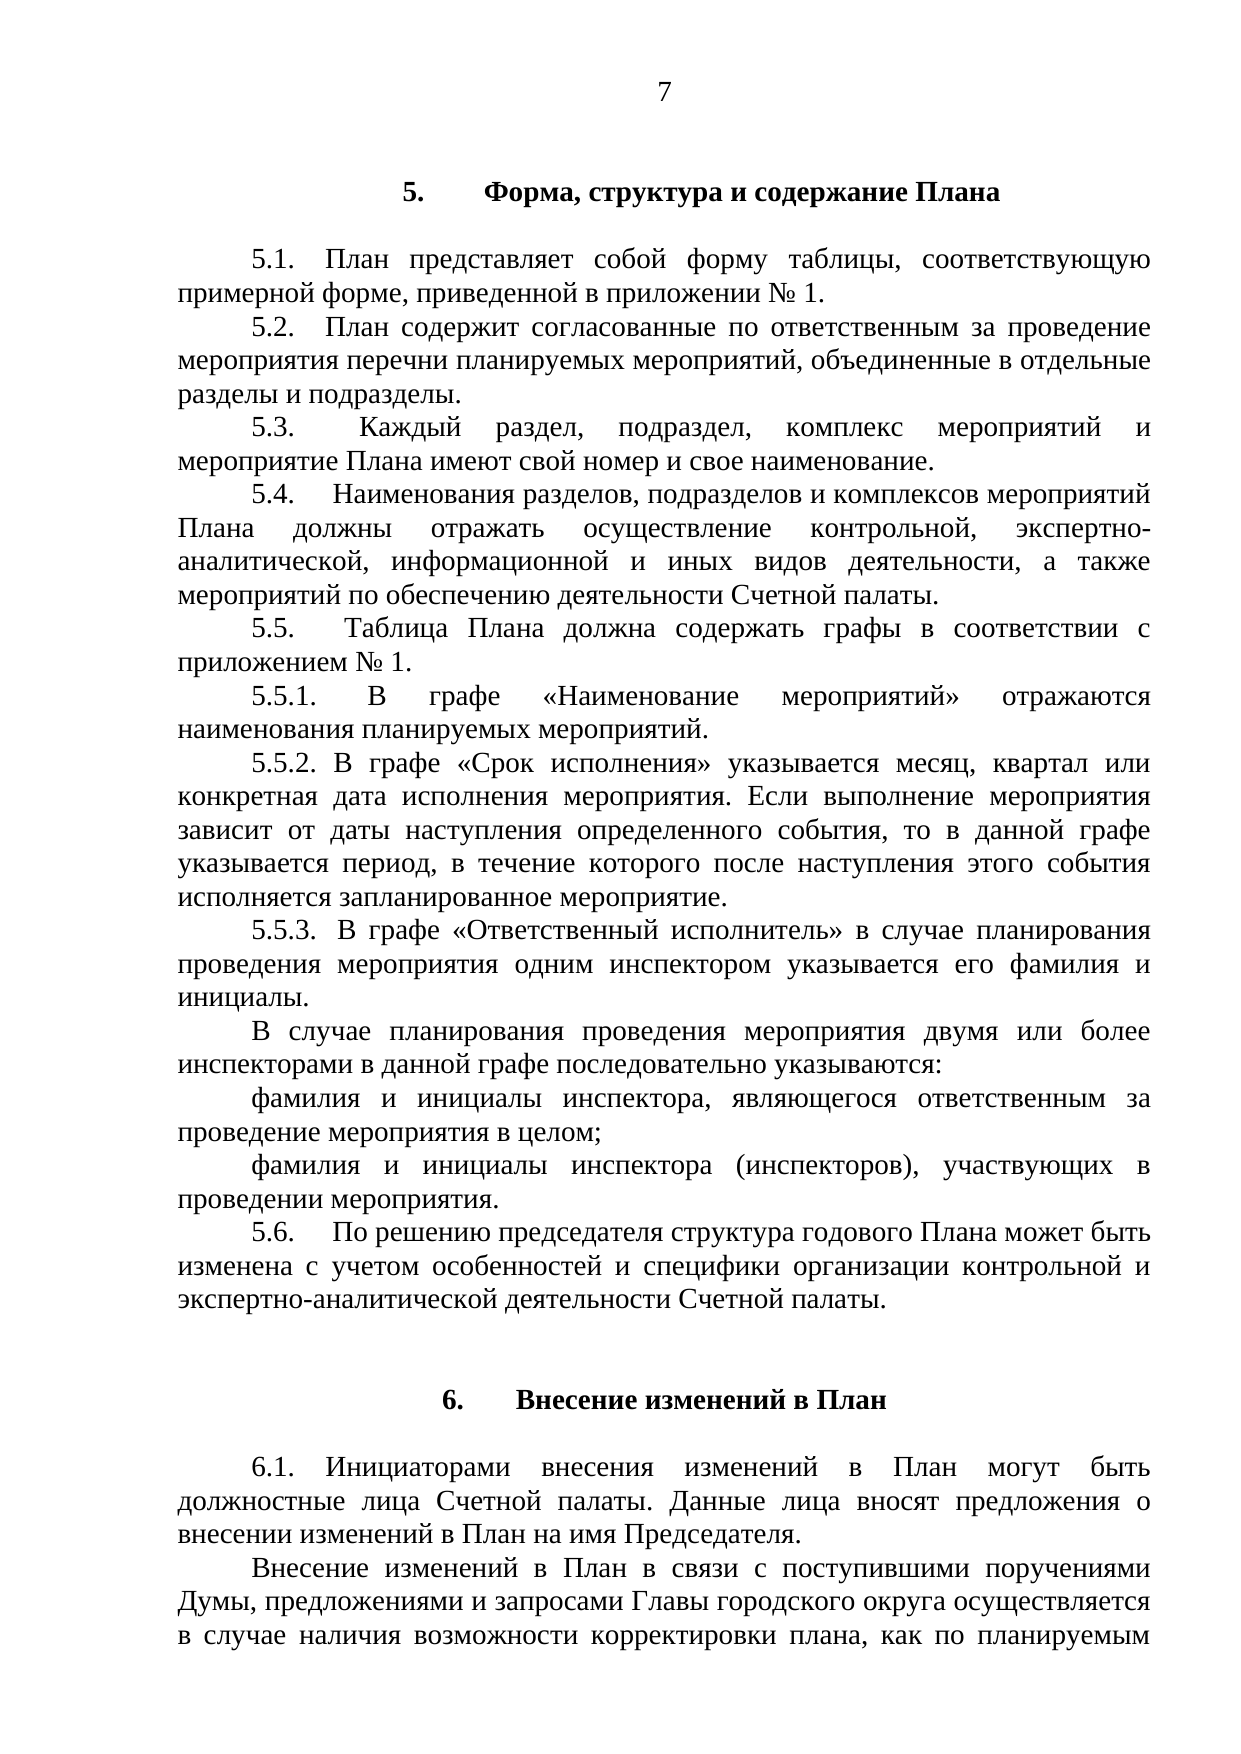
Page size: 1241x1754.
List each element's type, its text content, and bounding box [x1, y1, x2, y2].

text 5.5.2. В графе «Срок исполнения» указывается месяц, квартал или конкретная дата исполнения мероприятия. Если выполнение мероприятия зависит от даты наступления определенного события, то в данной графе указывается период, в течение которого после наступления этого события исполняется запланированное мероприятие. [177, 745, 1152, 912]
list Внесение изменений в План [177, 1382, 1152, 1416]
text 5.4. Наименования разделов, подразделов и комплексов мероприятий Плана должны отражать осуществление контрольной, экспертно-аналитической, информационной и иных видов деятельности, а также мероприятий по обеспечению деятельности Счетной палаты. [177, 476, 1152, 611]
text 5.5.3. В графе «Ответственный исполнитель» в случае планирования проведения мероприятия одним инспектором указывается его фамилия и инициалы. [177, 912, 1152, 1013]
text 5.5. Таблица Плана должна содержать графы в соответствии с приложением № 1. [177, 611, 1152, 678]
text 5.6. По решению председателя структура годового Плана может быть изменена с учетом особенностей и специфики организации контрольной и экспертно-аналитической деятельности Счетной палаты. [177, 1214, 1152, 1315]
text В случае планирования проведения мероприятия двумя или более инспекторами в данной графе последовательно указываются: [177, 1013, 1152, 1080]
text 5.5.1. В графе «Наименование мероприятий» отражаются наименования планируемых мероприятий. [177, 678, 1152, 745]
text фамилия и инициалы инспектора, являющегося ответственным за проведение мероприятия в целом; [177, 1080, 1152, 1147]
text 5.1. План представляет собой форму таблицы, соответствующую примерной форме, приведенной в приложении № 1. [177, 242, 1152, 309]
text 5.3. Каждый раздел, подраздел, комплекс мероприятий и мероприятие Плана имеют свой номер и свое наименование. [177, 409, 1152, 476]
text 6.1. Инициаторами внесения изменений в План могут быть должностные лица Счетной палаты. Данные лица вносят предложения о внесении изменений в План на имя Председателя. [177, 1449, 1152, 1550]
text фамилия и инициалы инспектора (инспекторов), участвующих в проведении мероприятия. [177, 1147, 1152, 1214]
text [177, 1550, 1152, 1650]
list Форма, структура и содержание Плана [251, 174, 1152, 208]
text 5.2. План содержит согласованные по ответственным за проведение мероприятия перечни планируемых мероприятий, объединенные в отдельные разделы и подразделы. [177, 309, 1152, 409]
